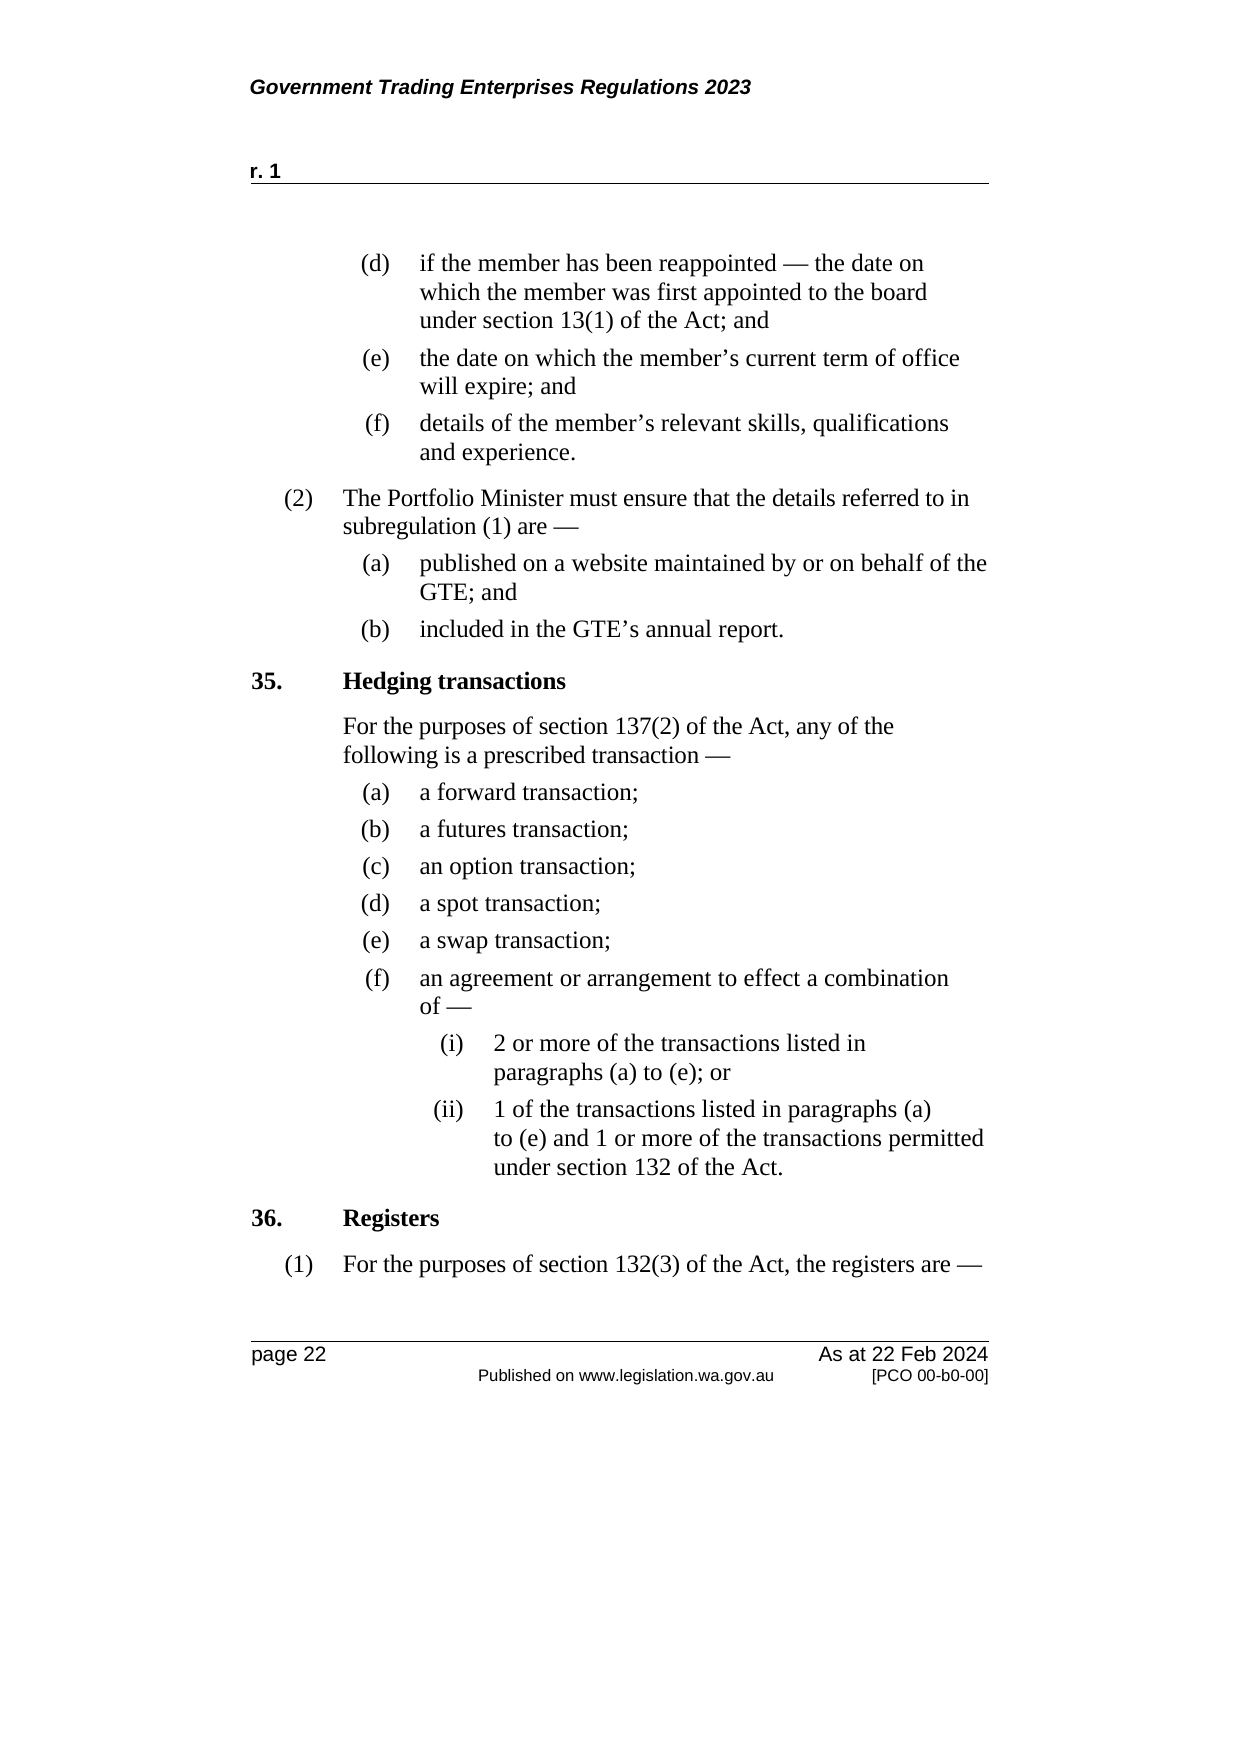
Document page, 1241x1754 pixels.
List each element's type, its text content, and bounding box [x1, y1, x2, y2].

text (d) a spot transaction; [251, 888, 989, 917]
text (i) 2 or more of the transactions listed in paragraphs (a) to (e); or [251, 1028, 989, 1086]
text (e) a swap transaction; [251, 926, 989, 954]
text (ii) 1 of the transactions listed in paragraphs (a) to (e) and 1 or more of the transactions permitted under section 132 of the Act. [251, 1094, 989, 1181]
text (2) The Portfolio Minister must ensure that the details referred to in subregulation (1) are — [251, 483, 989, 540]
text (a) published on a website maintained by or on behalf of the GTE; and [251, 548, 989, 606]
text (d) if the member has been reappointed — the date on which the member was first appointed to the board under section 13(1) of the Act; and [251, 248, 989, 334]
subtitle 36. Registers [251, 1203, 989, 1232]
text (a) a forward transaction; [251, 777, 989, 806]
text (b) included in the GTE’s annual report. [251, 614, 989, 643]
text (f) an agreement or arrangement to effect a combination of — [251, 963, 989, 1020]
text (1) For the purposes of section 132(3) of the Act, the registers are — [251, 1249, 989, 1278]
text (b) a futures transaction; [251, 814, 989, 843]
subtitle 35. Hedging transactions [251, 666, 989, 695]
text (e) the date on which the member’s current term of office will expire; and [251, 343, 989, 400]
text (c) an option transaction; [251, 851, 989, 880]
text (f) details of the member’s relevant skills, qualifications and experience. [251, 408, 989, 466]
text For the purposes of section 137(2) of the Act, any of the following is a prescribed transaction — [251, 711, 989, 769]
